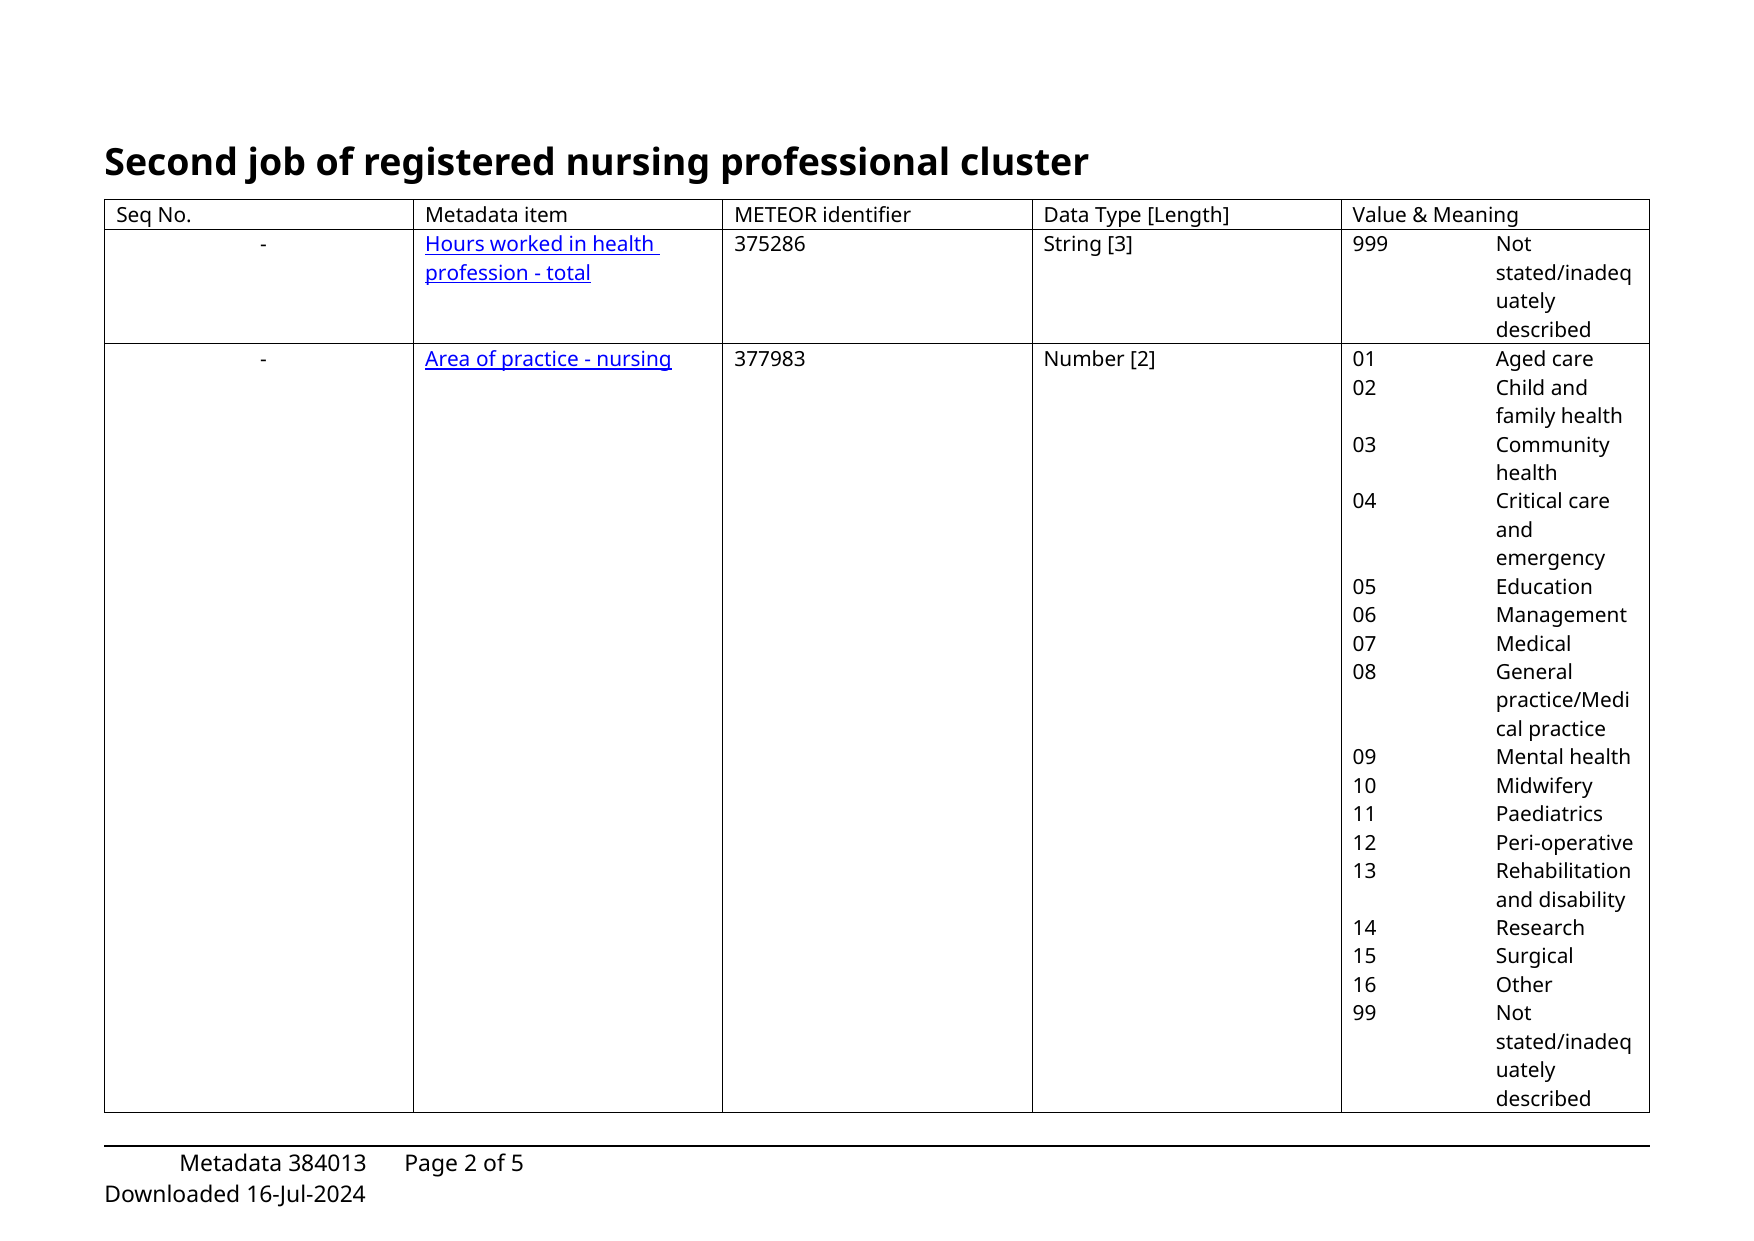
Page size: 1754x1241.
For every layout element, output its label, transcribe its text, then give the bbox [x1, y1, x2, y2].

table_header [1033, 230, 1341, 343]
table_header [1342, 230, 1649, 343]
table_header [414, 200, 722, 229]
table_header [1033, 344, 1341, 1112]
table_header [1033, 200, 1341, 229]
subtitle Second job of registered nursing professional cluster [104, 135, 1650, 186]
table_header [414, 344, 722, 1112]
table_header [105, 230, 413, 343]
table_header [723, 200, 1032, 229]
table_header [1342, 344, 1649, 1112]
table_header [1342, 200, 1649, 229]
table_header [414, 230, 722, 343]
table_header [723, 230, 1032, 343]
table_header [105, 344, 413, 1112]
table_header [723, 344, 1032, 1112]
table_header [105, 200, 413, 229]
